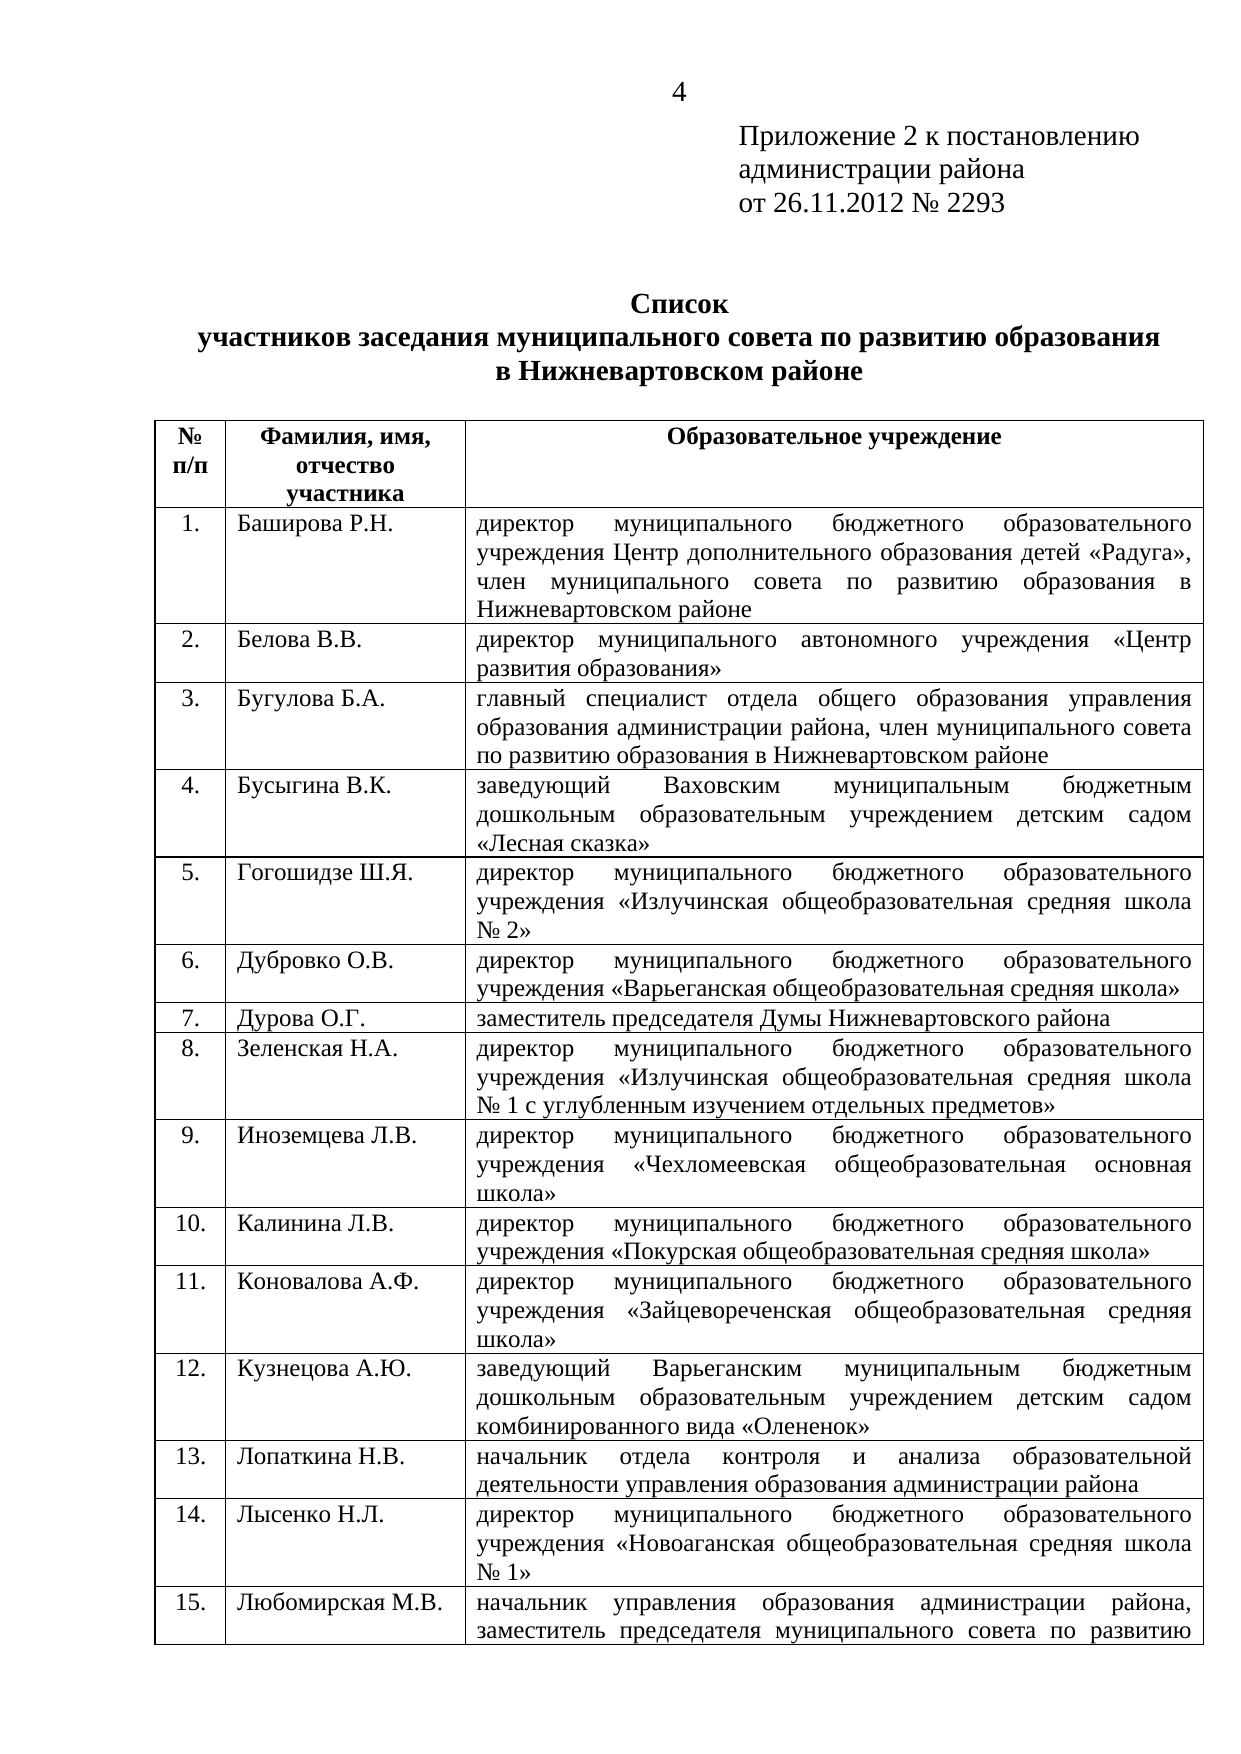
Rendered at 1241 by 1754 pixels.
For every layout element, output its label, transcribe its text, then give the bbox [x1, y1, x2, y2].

table_cell директор муниципального бюджетного образовательного учреждения «Излучинская общеобразовательная средняя школа № 2» [466, 858, 1203, 944]
table_cell начальник отдела контроля и анализа образовательной деятельности управления образования администрации района [466, 1441, 1203, 1498]
table_cell 6. [156, 945, 225, 1002]
table_cell 9. [156, 1120, 225, 1207]
table_cell 10. [156, 1208, 225, 1265]
table_cell 4. [156, 770, 225, 856]
text Список [177, 286, 1181, 319]
table_cell Кузнецова А.Ю. [226, 1354, 465, 1440]
table_cell Коновалова А.Ф. [226, 1266, 465, 1352]
table_cell 5. [156, 858, 225, 944]
table_cell Дурова О.Г. [226, 1003, 465, 1032]
table_cell Белова В.В. [226, 624, 465, 682]
table_cell 1. [156, 508, 225, 623]
text Приложение 2 к постановлению [694, 118, 1181, 152]
table_header Образовательное учреждение [466, 421, 1203, 507]
table_cell 15. [156, 1587, 225, 1644]
text участников заседания муниципального совета по развитию образования [177, 319, 1181, 353]
table_cell директор муниципального бюджетного образовательного учреждения «Новоаганская общеобразовательная средняя школа № 1» [466, 1499, 1203, 1586]
table_cell директор муниципального бюджетного образовательного учреждения «Излучинская общеобразовательная средняя школа № 1 с углубленным изучением отдельных предметов» [466, 1033, 1203, 1119]
table_cell Гогошидзе Ш.Я. [226, 858, 465, 944]
table_cell директор муниципального бюджетного образовательного учреждения «Варьеганская общеобразовательная средняя школа» [466, 945, 1203, 1002]
table_cell директор муниципального бюджетного образовательного учреждения «Покурская общеобразовательная средняя школа» [466, 1208, 1203, 1265]
table_cell Баширова Р.Н. [226, 508, 465, 623]
table_cell Зеленская Н.А. [226, 1033, 465, 1119]
table_cell заместитель председателя Думы Нижневартовского района [466, 1003, 1203, 1032]
table_cell 7. [156, 1003, 225, 1032]
text в Нижневартовском районе [177, 353, 1181, 386]
table_cell директор муниципального бюджетного образовательного учреждения Центр дополнительного образования детей «Радуга», член муниципального совета по развитию образования в Нижневартовском районе [466, 508, 1203, 623]
table_cell Лопаткина Н.В. [226, 1441, 465, 1498]
table_cell Дубровко О.В. [226, 945, 465, 1002]
table_cell заведующий Ваховским муниципальным бюджетным дошкольным образовательным учреждением детским садом «Лесная сказка» [466, 770, 1203, 856]
table_cell Иноземцева Л.В. [226, 1120, 465, 1207]
table_cell Калинина Л.В. [226, 1208, 465, 1265]
table_cell 14. [156, 1499, 225, 1586]
table_cell 8. [156, 1033, 225, 1119]
table_cell 12. [156, 1354, 225, 1440]
table_header Фамилия, имя, отчество участника [226, 421, 465, 507]
table_cell 11. [156, 1266, 225, 1352]
table_cell Любомирская М.В. [226, 1587, 465, 1644]
table_header № п/п [156, 421, 225, 507]
table_cell главный специалист отдела общего образования управления образования администрации района, член муниципального совета по развитию образования в Нижневартовском районе [466, 683, 1203, 769]
table_cell Лысенко Н.Л. [226, 1499, 465, 1586]
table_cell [466, 1587, 1203, 1644]
table_cell 3. [156, 683, 225, 769]
text от 26.11.2012 № 2293 [738, 185, 1181, 219]
text администрации района [694, 152, 1181, 185]
table_cell директор муниципального автономного учреждения «Центр развития образования» [466, 624, 1203, 682]
table_cell директор муниципального бюджетного образовательного учреждения «Зайцевореченская общеобразовательная средняя школа» [466, 1266, 1203, 1352]
table_cell Бусыгина В.К. [226, 770, 465, 856]
table_cell директор муниципального бюджетного образовательного учреждения «Чехломеевская общеобразовательная основная школа» [466, 1120, 1203, 1207]
table_cell 13. [156, 1441, 225, 1498]
table_cell 2. [156, 624, 225, 682]
table_cell Бугулова Б.А. [226, 683, 465, 769]
table_cell заведующий Варьеганским муниципальным бюджетным дошкольным образовательным учреждением детским садом комбинированного вида «Олененок» [466, 1354, 1203, 1440]
